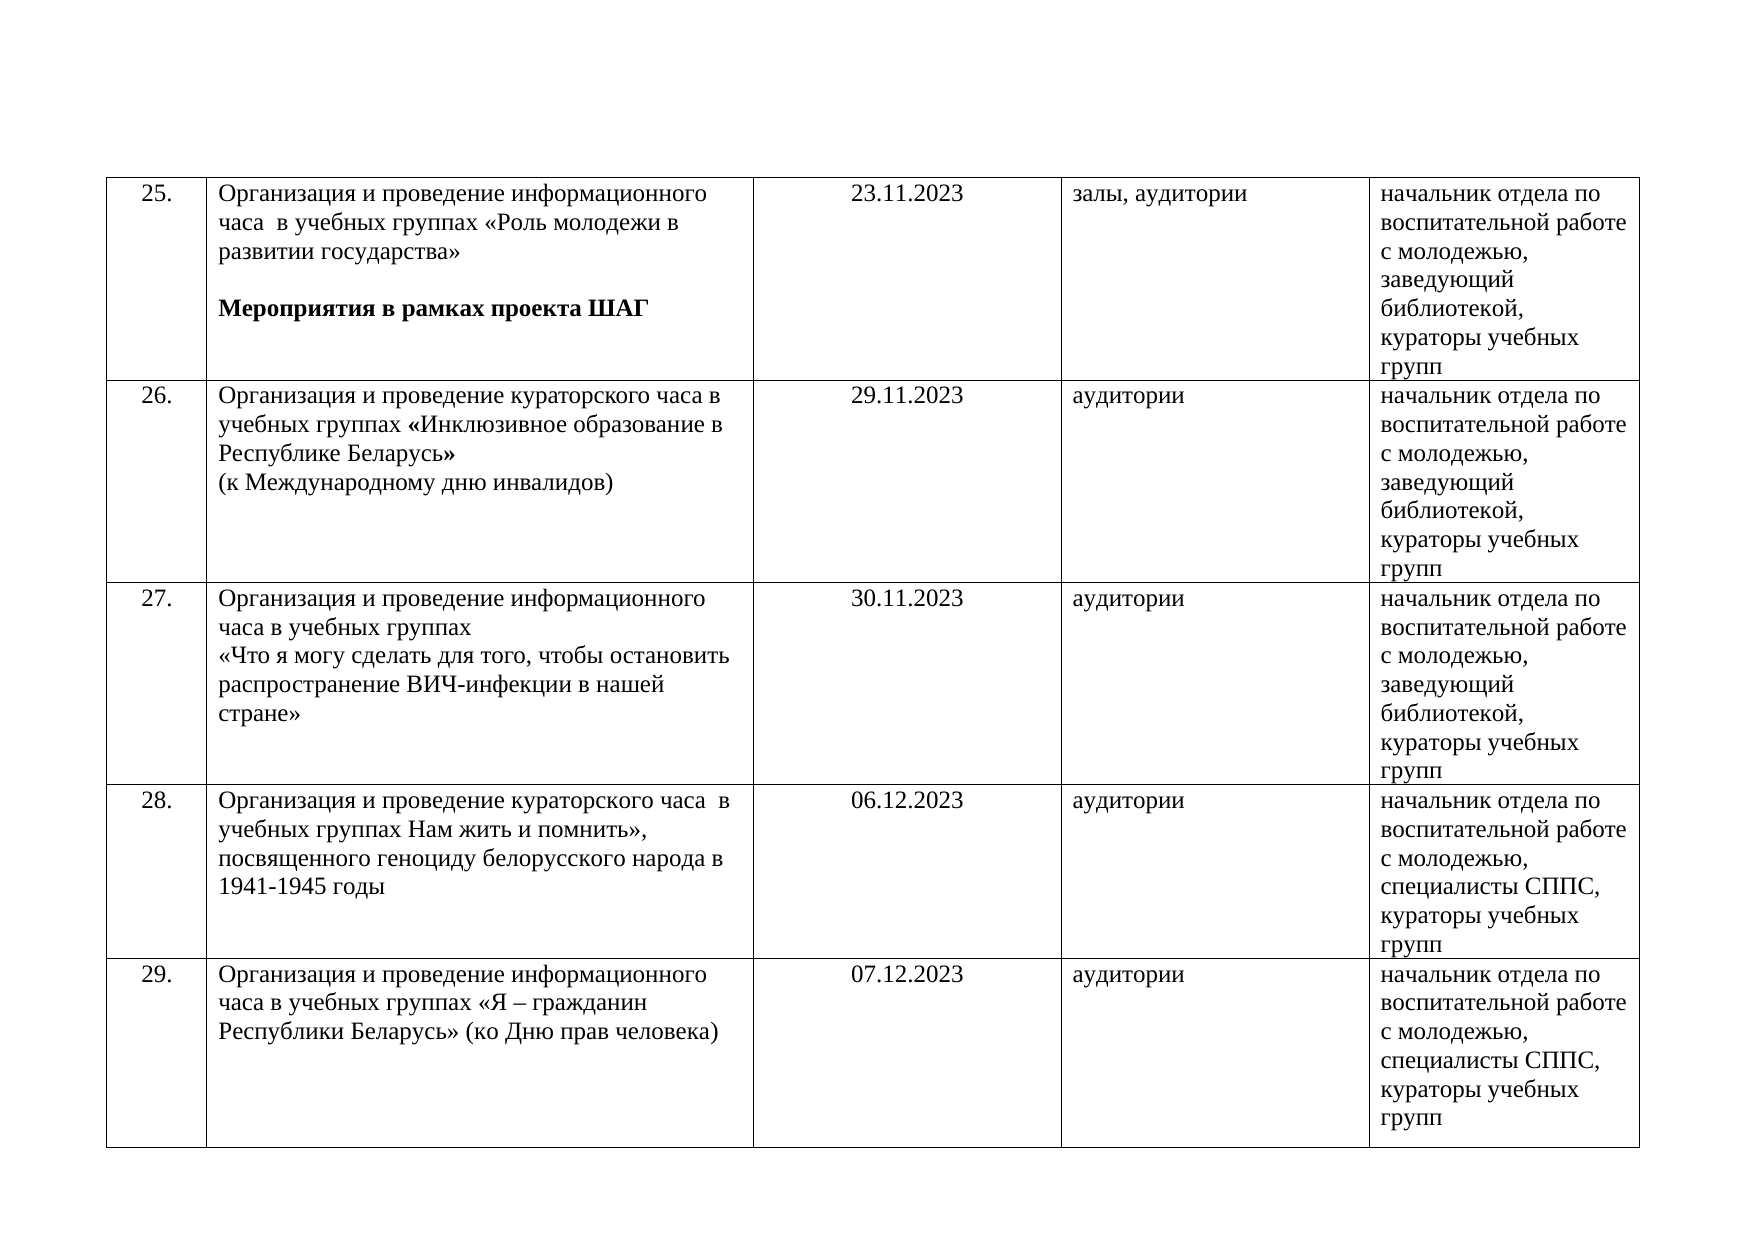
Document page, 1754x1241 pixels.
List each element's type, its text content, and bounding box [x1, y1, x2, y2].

table_cell 29.11.2023 [754, 381, 1061, 582]
table_cell начальник отдела по воспитательной работе с молодежью, заведующий библиотекой, кураторы учебных групп [1370, 583, 1639, 784]
table_cell 27. [107, 583, 206, 784]
table_cell аудитории [1062, 381, 1369, 582]
table_cell 29. [107, 959, 206, 1147]
table_cell аудитории [1062, 959, 1369, 1147]
table_cell 30.11.2023 [754, 583, 1061, 784]
table_cell залы, аудитории [1062, 178, 1369, 379]
table_cell аудитории [1062, 785, 1369, 958]
table_cell Организация и проведение кураторского часа в учебных группах «Инклюзивное образование в Республике Беларусь» (к Международному дню инвалидов) [207, 381, 753, 582]
table_cell начальник отдела по воспитательной работе с молодежью, специалисты СППС, кураторы учебных групп [1370, 959, 1639, 1147]
table_cell Организация и проведение кураторского часа в учебных группах Нам жить и помнить», посвященного геноциду белорусского народа в 1941-1945 годы [207, 785, 753, 958]
table_cell Организация и проведение информационного часа в учебных группах «Что я могу сделать для того, чтобы остановить распространение ВИЧ-инфекции в нашей стране» [207, 583, 753, 784]
table_cell 23.11.2023 [754, 178, 1061, 379]
table_cell начальник отдела по воспитательной работе с молодежью, заведующий библиотекой, кураторы учебных групп [1370, 178, 1639, 379]
table_cell Организация и проведение информационного часа в учебных группах «Роль молодежи в развитии государства» Мероприятия в рамках проекта ШАГ [207, 178, 753, 379]
table_cell 26. [107, 381, 206, 582]
table_cell начальник отдела по воспитательной работе с молодежью, специалисты СППС, кураторы учебных групп [1370, 785, 1639, 958]
table_cell начальник отдела по воспитательной работе с молодежью, заведующий библиотекой, кураторы учебных групп [1370, 381, 1639, 582]
table_cell 06.12.2023 [754, 785, 1061, 958]
table_cell 28. [107, 785, 206, 958]
table_cell 07.12.2023 [754, 959, 1061, 1147]
table_cell Организация и проведение информационного часа в учебных группах «Я – гражданин Республики Беларусь» (ко Дню прав человека) [207, 959, 753, 1147]
table_cell 25. [107, 178, 206, 379]
table_cell аудитории [1062, 583, 1369, 784]
